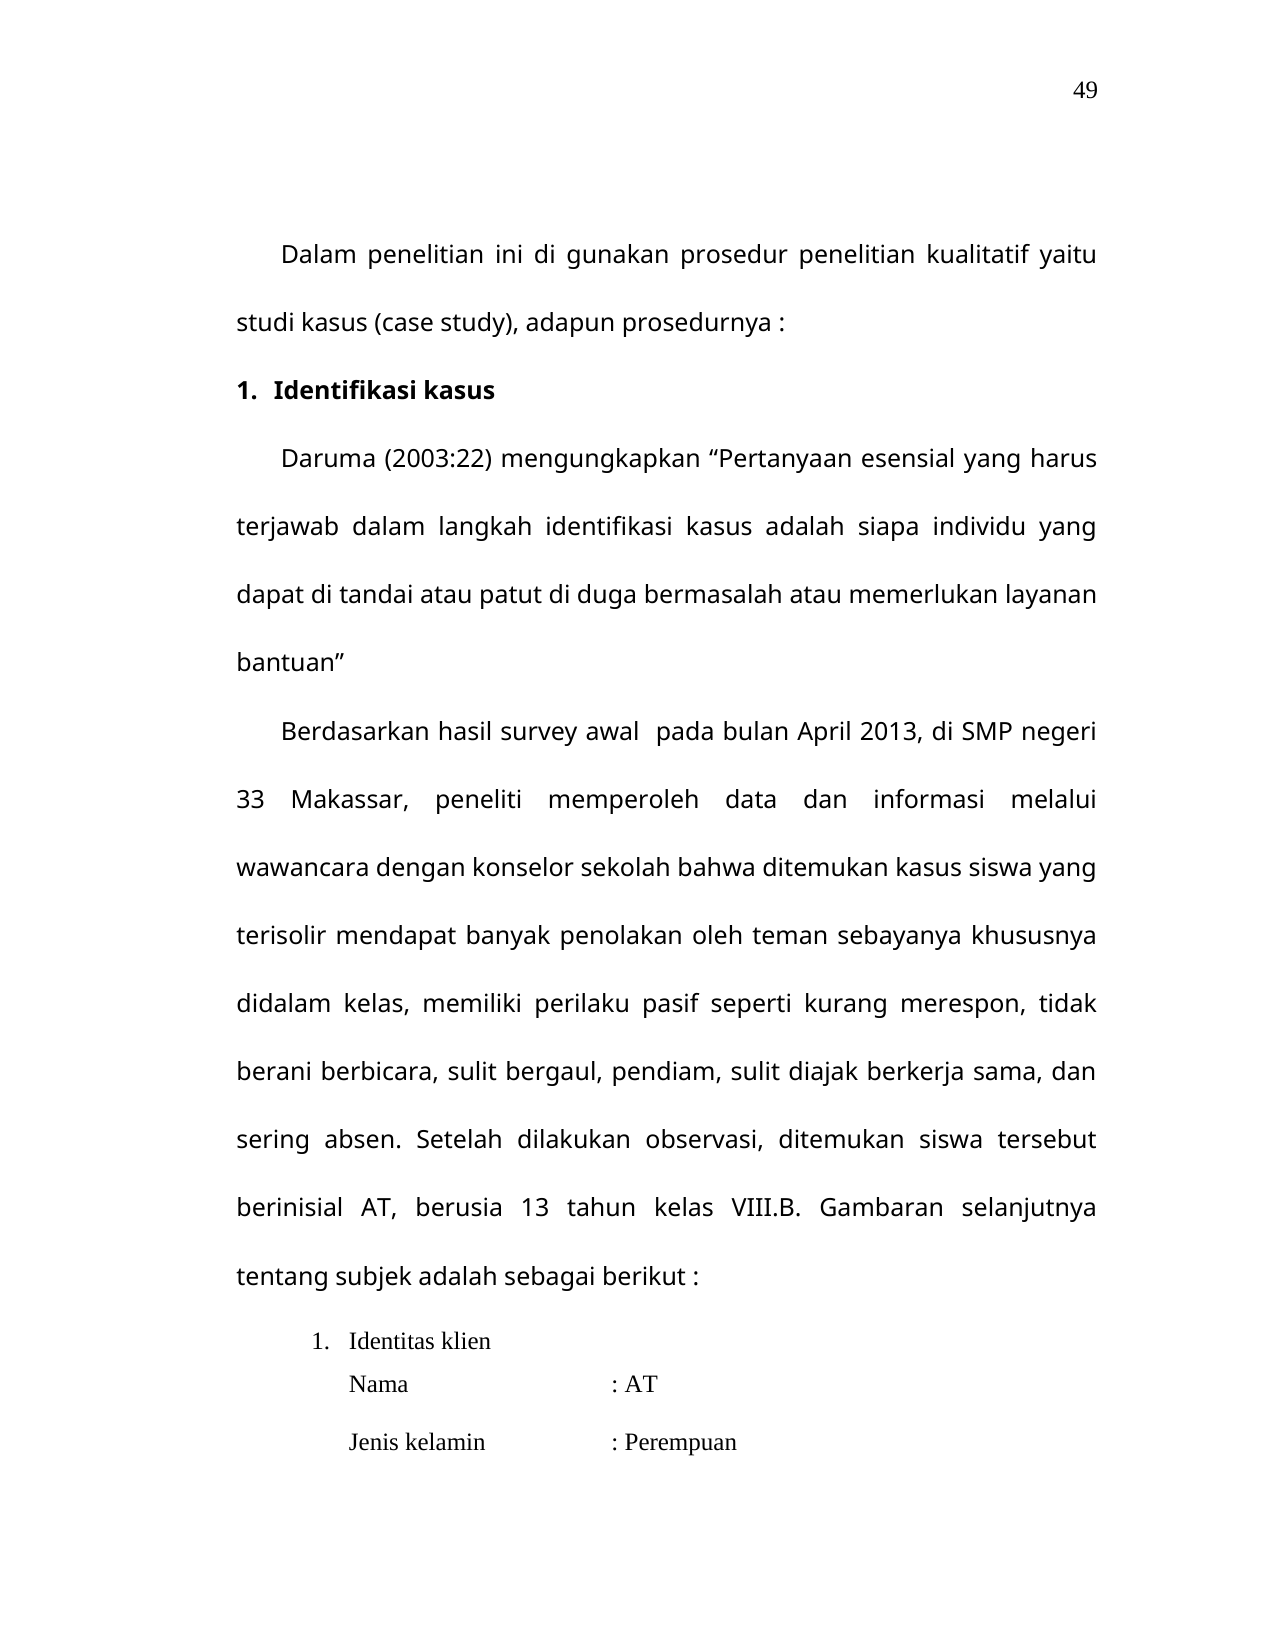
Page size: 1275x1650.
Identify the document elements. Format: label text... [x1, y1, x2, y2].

list Nama : AT [349, 1369, 1098, 1398]
text Dalam penelitian ini di gunakan prosedur penelitian kualitatif yaitu studi kasus (case study), adapun prosedurnya : [236, 236, 1098, 338]
text Daruma (2003:22) mengungkapkan “Pertanyaan esensial yang harus terjawab dalam langkah identifikasi kasus adalah siapa individu yang dapat di tandai atau patut di duga bermasalah atau memerlukan layanan bantuan” [236, 441, 1098, 679]
list Identifikasi kasus [236, 372, 1098, 407]
list Jenis kelamin : Perempuan [349, 1427, 1098, 1456]
text Berdasarkan hasil survey awal pada bulan April 2013, di SMP negeri 33 Makassar, peneliti memperoleh data dan informasi melalui wawancara dengan konselor sekolah bahwa ditemukan kasus siswa yang terisolir mendapat banyak penolakan oleh teman sebayanya khususnya didalam kelas, memiliki perilaku pasif seperti kurang merespon, tidak berani berbicara, sulit bergaul, pendiam, sulit diajak berkerja sama, dan sering absen. Setelah dilakukan observasi, ditemukan siswa tersebut berinisial AT, berusia 13 tahun kelas VIII.B. Gambaran selanjutnya tentang subjek adalah sebagai berikut : [236, 713, 1098, 1292]
list Identitas klien [311, 1326, 1098, 1355]
